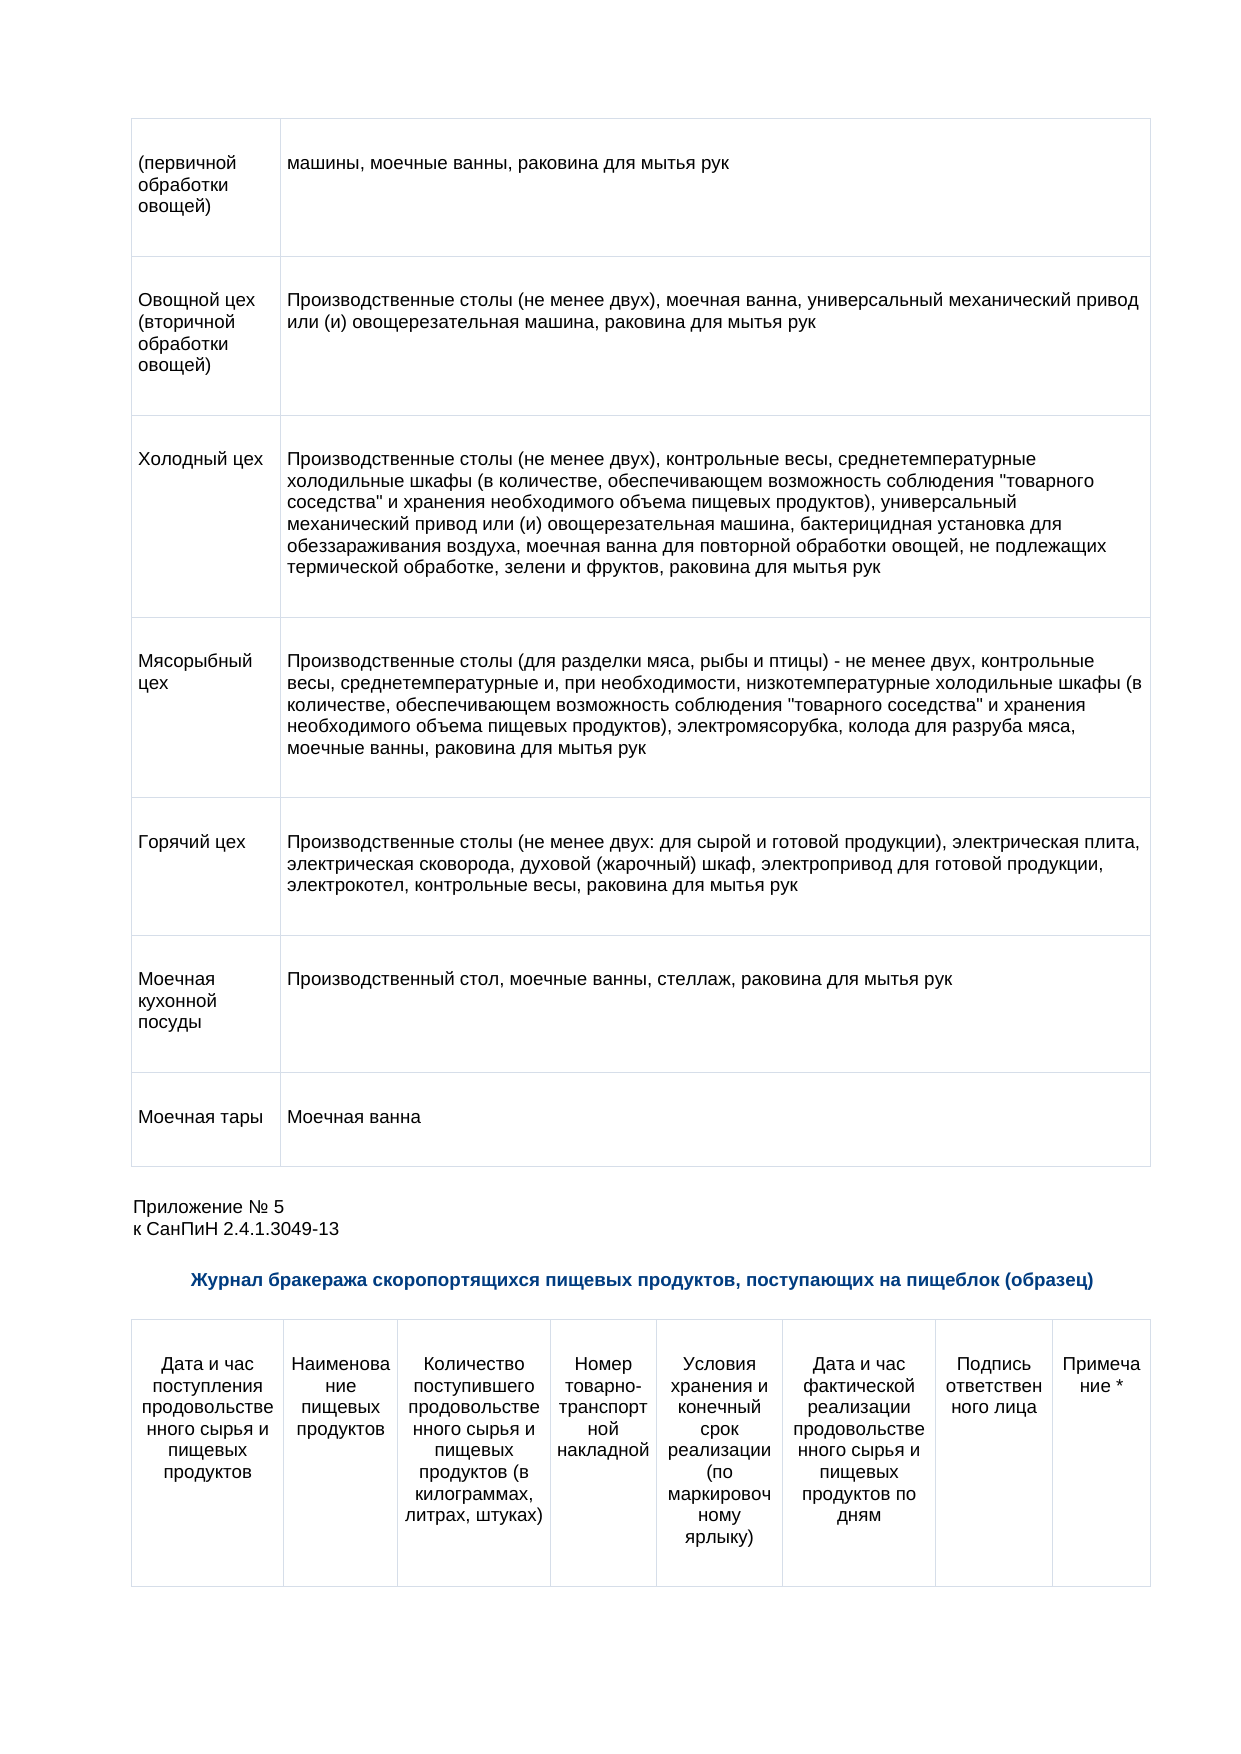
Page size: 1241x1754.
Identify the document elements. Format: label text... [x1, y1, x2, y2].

table_header Дата и час фактической реализации продовольственного сырья и пищевых продуктов по дням [783, 1320, 935, 1586]
table_header Дата и час поступления продовольственного сырья и пищевых продуктов [132, 1320, 283, 1586]
table_cell Моечная кухонной посуды [132, 936, 280, 1072]
table_cell Производственные столы (не менее двух: для сырой и готовой продукции), электрическая плита, электрическая сковорода, духовой (жарочный) шкаф, электропривод для готовой продукции, электрокотел, контрольные весы, раковина для мытья рук [281, 798, 1150, 934]
table_header Примечание * [1053, 1320, 1150, 1586]
table_header Условия хранения и конечный срок реализации (по маркировочному ярлыку) [657, 1320, 782, 1586]
table_cell Производственный стол, моечные ванны, стеллаж, раковина для мытья рук [281, 936, 1150, 1072]
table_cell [281, 119, 1150, 256]
table_cell Моечная ванна [281, 1073, 1150, 1166]
table_cell Производственные столы (для разделки мяса, рыбы и птицы) - не менее двух, контрольные весы, среднетемпературные и, при необходимости, низкотемпературные холодильные шкафы (в количестве, обеспечивающем возможность соблюдения "товарного соседства" и хранения необходимого объема пищевых продуктов), электромясорубка, колода для разруба мяса, моечные ванны, раковина для мытья рук [281, 618, 1150, 797]
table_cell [132, 119, 280, 256]
text Журнал бракеража скоропортящихся пищевых продуктов, поступающих на пищеблок (образец) [133, 1269, 1152, 1290]
table_header Подпись ответственного лица [936, 1320, 1052, 1586]
table_cell Мясорыбный цех [132, 618, 280, 797]
table_cell Горячий цех [132, 798, 280, 934]
table_cell Производственные столы (не менее двух), контрольные весы, среднетемпературные холодильные шкафы (в количестве, обеспечивающем возможность соблюдения "товарного соседства" и хранения необходимого объема пищевых продуктов), универсальный механический привод или (и) овощерезательная машина, бактерицидная установка для обеззараживания воздуха, моечная ванна для повторной обработки овощей, не подлежащих термической обработке, зелени и фруктов, раковина для мытья рук [281, 416, 1150, 617]
table_cell Холодный цех [132, 416, 280, 617]
table_header Наименование пищевых продуктов [284, 1320, 397, 1586]
table_cell Овощной цех (вторичной обработки овощей) [132, 257, 280, 414]
text Приложение № 5 к СанПиН 2.4.1.3049-13 [133, 1196, 1152, 1239]
table_header Номер товарно-транспортной накладной [551, 1320, 656, 1586]
table_cell Моечная тары [132, 1073, 280, 1166]
table_header Количество поступившего продовольственного сырья и пищевых продуктов (в килограммах, литрах, штуках) [398, 1320, 550, 1586]
table_cell Производственные столы (не менее двух), моечная ванна, универсальный механический привод или (и) овощерезательная машина, раковина для мытья рук [281, 257, 1150, 414]
